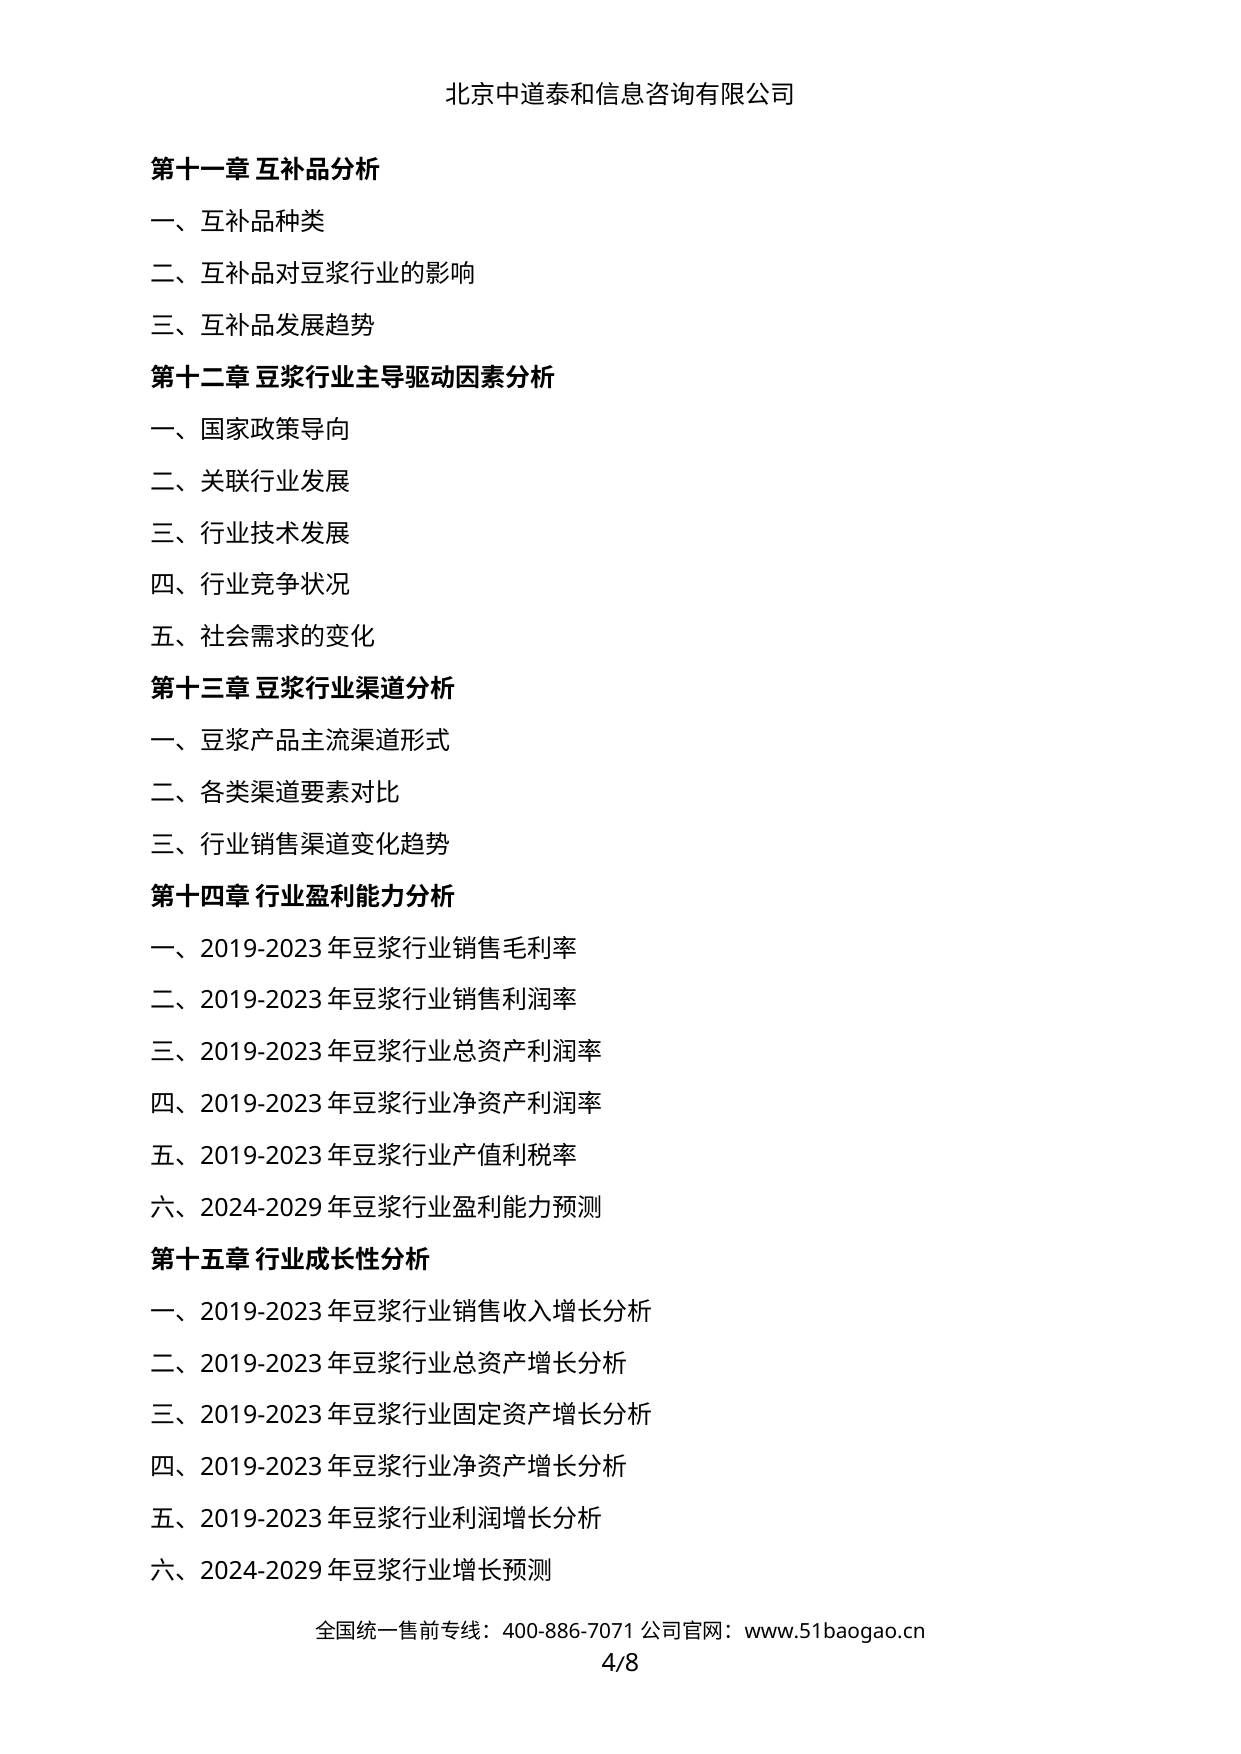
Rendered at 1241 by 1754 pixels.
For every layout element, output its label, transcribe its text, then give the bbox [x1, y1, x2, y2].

text 六、2024-2029年豆浆行业增长预测 [150, 1551, 1090, 1587]
text 一、国家政策导向 [150, 409, 1090, 446]
text 六、2024-2029年豆浆行业盈利能力预测 [150, 1187, 1090, 1224]
text 四、2019-2023年豆浆行业净资产利润率 [150, 1084, 1090, 1120]
text 二、各类渠道要素对比 [150, 772, 1090, 809]
text 五、2019-2023年豆浆行业利润增长分析 [150, 1499, 1090, 1535]
text 一、2019-2023年豆浆行业销售收入增长分析 [150, 1291, 1090, 1327]
text 一、2019-2023年豆浆行业销售毛利率 [150, 928, 1090, 964]
text 三、互补品发展趋势 [150, 306, 1090, 342]
text 五、2019-2023年豆浆行业产值利税率 [150, 1136, 1090, 1172]
text 二、互补品对豆浆行业的影响 [150, 254, 1090, 290]
text 二、2019-2023年豆浆行业销售利润率 [150, 980, 1090, 1016]
text 第十二章 豆浆行业主导驱动因素分析 [150, 357, 1090, 394]
text 四、2019-2023年豆浆行业净资产增长分析 [150, 1447, 1090, 1483]
text 三、2019-2023年豆浆行业总资产利润率 [150, 1032, 1090, 1068]
text 五、社会需求的变化 [150, 617, 1090, 653]
text 第十五章 行业成长性分析 [150, 1239, 1090, 1276]
text 二、2019-2023年豆浆行业总资产增长分析 [150, 1343, 1090, 1379]
text 第十三章 豆浆行业渠道分析 [150, 669, 1090, 705]
text 三、行业技术发展 [150, 513, 1090, 549]
text 三、行业销售渠道变化趋势 [150, 824, 1090, 861]
text 二、关联行业发展 [150, 461, 1090, 497]
text 一、互补品种类 [150, 202, 1090, 238]
text 三、2019-2023年豆浆行业固定资产增长分析 [150, 1395, 1090, 1431]
text 第十四章 行业盈利能力分析 [150, 876, 1090, 912]
text 四、行业竞争状况 [150, 565, 1090, 601]
text 第十一章 互补品分析 [150, 150, 1090, 186]
text 一、豆浆产品主流渠道形式 [150, 721, 1090, 757]
